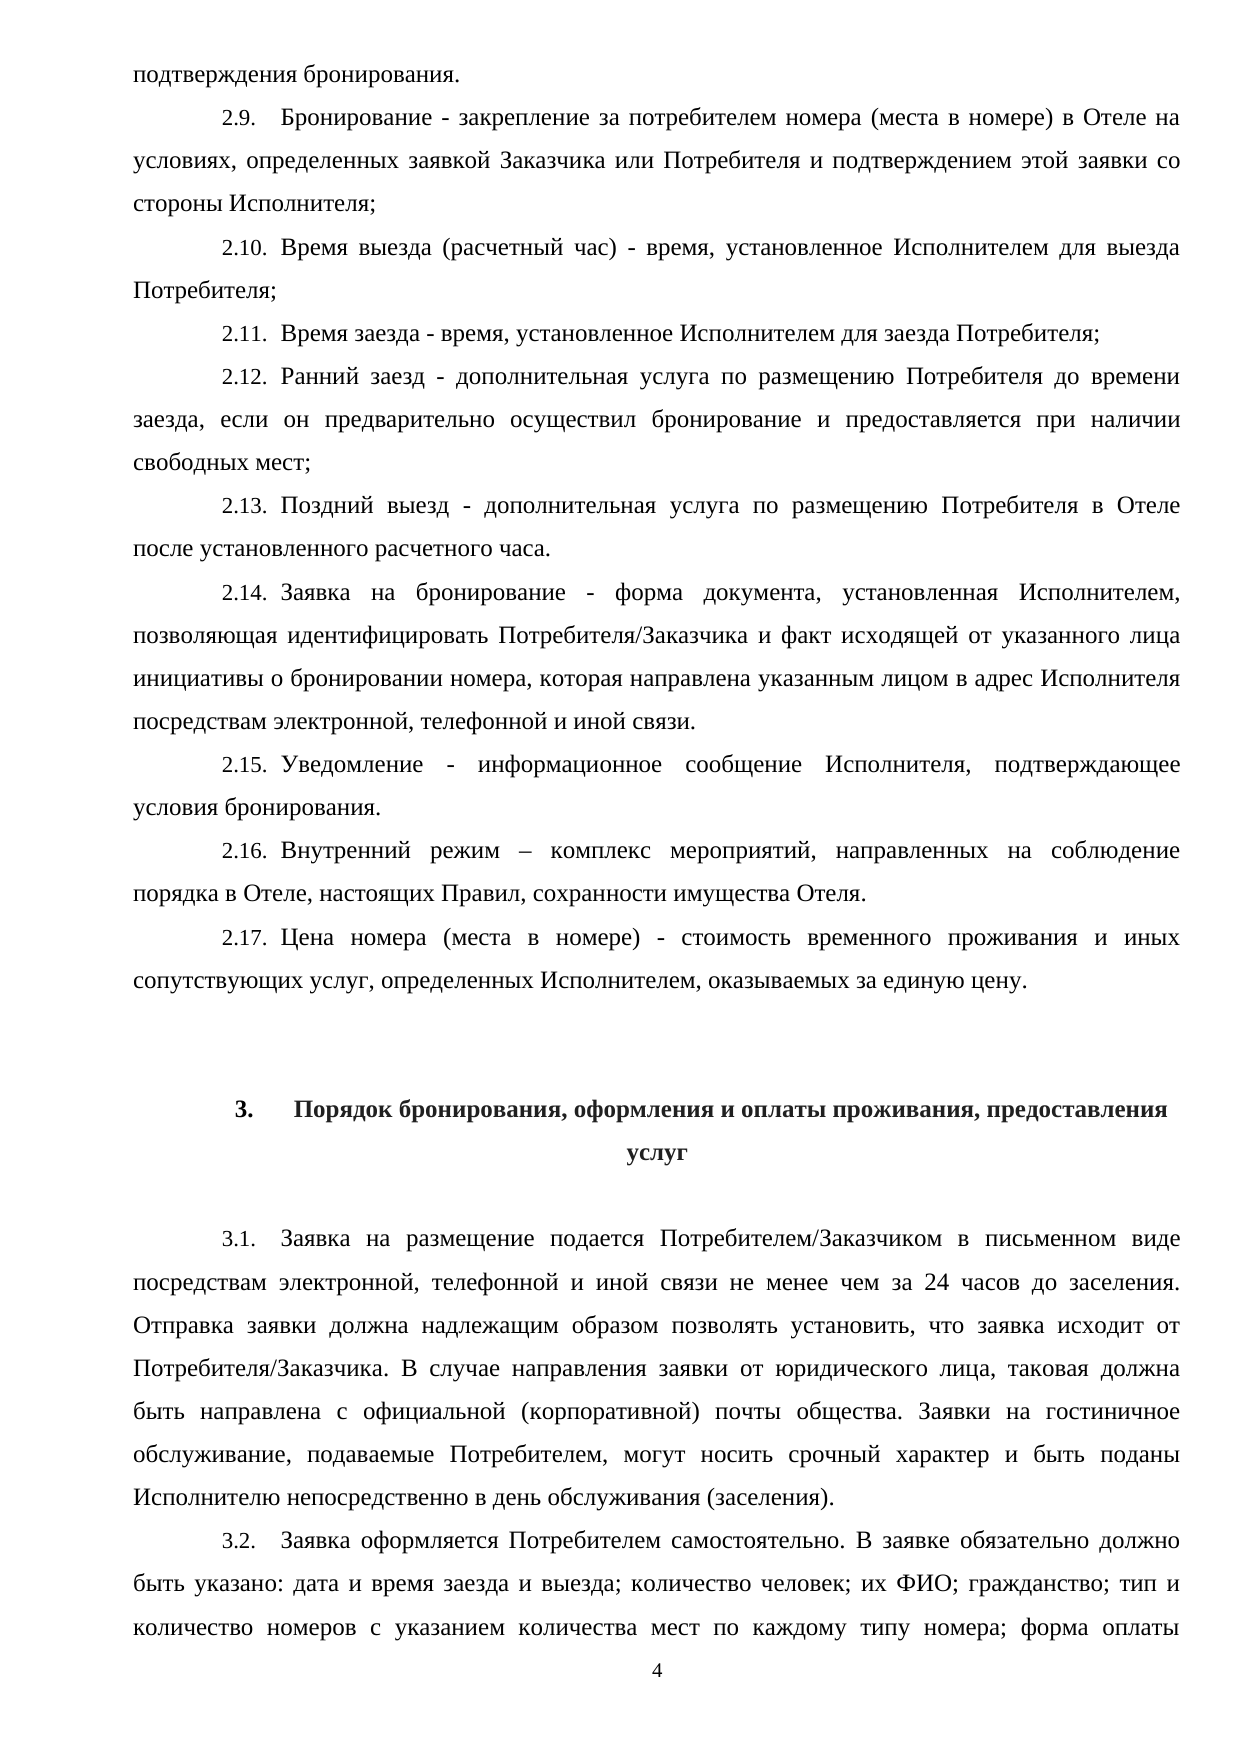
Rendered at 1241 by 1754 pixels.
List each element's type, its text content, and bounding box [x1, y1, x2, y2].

list Внутренний режим – комплекс мероприятий, направленных на соблюдение порядка в Отеле, настоящих Правил, сохранности имущества Отеля. [133, 835, 1181, 907]
list Время выезда (расчетный час) - время, установленное Исполнителем для выезда Потребителя; [133, 232, 1181, 303]
list Заявка на бронирование - форма документа, установленная Исполнителем, позволяющая идентифицировать Потребителя/Заказчика и факт исходящей от указанного лица инициативы о бронировании номера, которая направлена указанным лицом в адрес Исполнителя посредствам электронной, телефонной и иной связи. [133, 577, 1181, 735]
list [133, 1525, 1181, 1640]
list Поздний выезд - дополнительная услуга по размещению Потребителя в Отеле после установленного расчетного часа. [133, 490, 1181, 562]
list Заявка на размещение подается Потребителем/Заказчиком в письменном виде посредствам электронной, телефонной и иной связи не менее чем за 24 часов до заселения. Отправка заявки должна надлежащим образом позволять установить, что заявка исходит от Потребителя/Заказчика. В случае направления заявки от юридического лица, таковая должна быть направлена с официальной (корпоративной) почты общества. Заявки на гостиничное обслуживание, подаваемые Потребителем, могут носить срочный характер и быть поданы Исполнителю непосредственно в день обслуживания (заселения). [133, 1223, 1181, 1511]
list Бронирование - закрепление за потребителем номера (места в номере) в Отеле на условиях, определенных заявкой Заказчика или Потребителя и подтверждением этой заявки со стороны Исполнителя; [133, 102, 1181, 217]
list Цена номера (места в номере) - стоимость временного проживания и иных сопутствующих услуг, определенных Исполнителем, оказываемых за единую цену. [133, 922, 1181, 993]
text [133, 59, 1181, 88]
list Время заезда - время, установленное Исполнителем для заезда Потребителя; [133, 318, 1181, 347]
list Уведомление - информационное сообщение Исполнителя, подтверждающее условия бронирования. [133, 749, 1181, 821]
list Порядок бронирования, оформления и оплаты проживания, предоставления услуг [133, 1094, 1181, 1166]
list Ранний заезд - дополнительная услуга по размещению Потребителя до времени заезда, если он предварительно осуществил бронирование и предоставляется при наличии свободных мест; [133, 361, 1181, 476]
